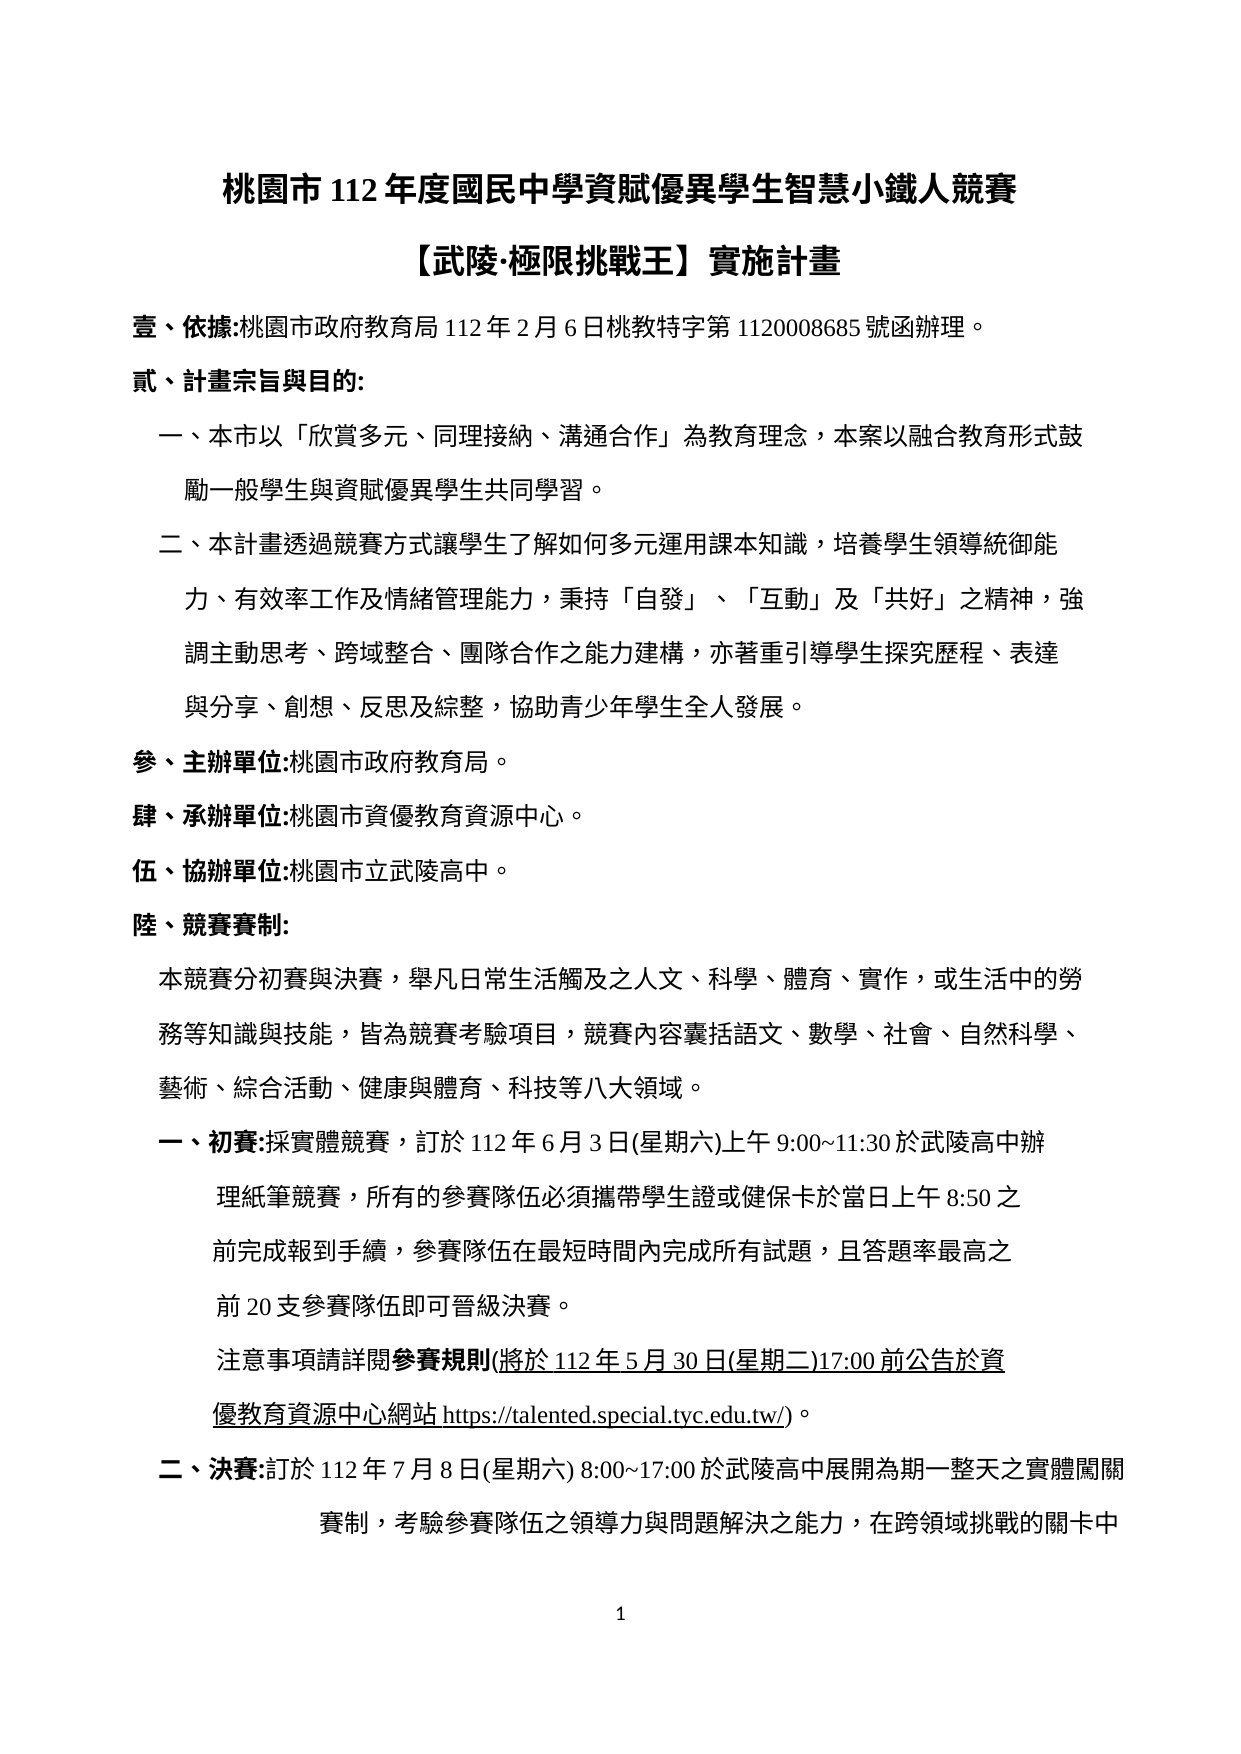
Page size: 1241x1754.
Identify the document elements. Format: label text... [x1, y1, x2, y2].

text 本競賽分初賽與決賽，舉凡日常生活觸及之人文、科學、體育、實作，或生活中的勞 [112, 960, 1128, 996]
text 壹、依據:桃園市政府教育局112年2月6日桃教特字第1120008685號函辦理。 [112, 307, 1128, 343]
text 陸、競賽賽制: [112, 905, 1128, 942]
text 前20支參賽隊伍即可晉級決賽。 [112, 1286, 1128, 1322]
text 力、有效率工作及情緒管理能力，秉持「自發」、「互動」及「共好」之精神，強 [112, 579, 1128, 615]
text 桃園市112年度國民中學資賦優異學生智慧小鐵人競賽 [112, 162, 1128, 211]
text 【武陵·極限挑戰王】實施計畫 [112, 235, 1128, 283]
text 二、本計畫透過競賽方式讓學生了解如何多元運用課本知識，培養學生領導統御能 [112, 525, 1128, 561]
text 貳、計畫宗旨與目的: [112, 362, 1128, 398]
text 參、主辦單位:桃園市政府教育局。 [112, 742, 1128, 778]
text 一、本市以「欣賞多元、同理接納、溝通合作」為教育理念，本案以融合教育形式鼓 [112, 416, 1128, 452]
text 一、初賽:採實體競賽，訂於112年6月3日(星期六)上午9:00~11:30於武陵高中辦 [112, 1123, 1128, 1159]
text 與分享、創想、反思及綜整，協助青少年學生全人發展。 [112, 688, 1128, 724]
text 調主動思考、跨域整合、團隊合作之能力建構，亦著重引導學生探究歷程、表達 [112, 633, 1128, 670]
text 注意事項請詳閱參賽規則(將於112年5月30日(星期二)17:00前公告於資 [112, 1340, 1128, 1377]
text 務等知識與技能，皆為競賽考驗項目，競賽內容囊括語文、數學、社會、自然科學、 [112, 1014, 1128, 1050]
text 前完成報到手續，參賽隊伍在最短時間內完成所有試題，且答題率最高之 [112, 1232, 1128, 1268]
text 伍、協辦單位:桃園市立武陵高中。 [112, 851, 1128, 887]
text 勵一般學生與資賦優異學生共同學習。 [112, 470, 1128, 507]
text 藝術、綜合活動、健康與體育、科技等八大領域。 [112, 1068, 1128, 1105]
text 肆、承辦單位:桃園市資優教育資源中心。 [112, 797, 1128, 833]
text 優教育資源中心網站https://talented.special.tyc.edu.tw/)。 [112, 1395, 1128, 1431]
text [112, 1449, 1128, 1540]
text 理紙筆競賽，所有的參賽隊伍必須攜帶學生證或健保卡於當日上午8:50之 [112, 1177, 1128, 1213]
